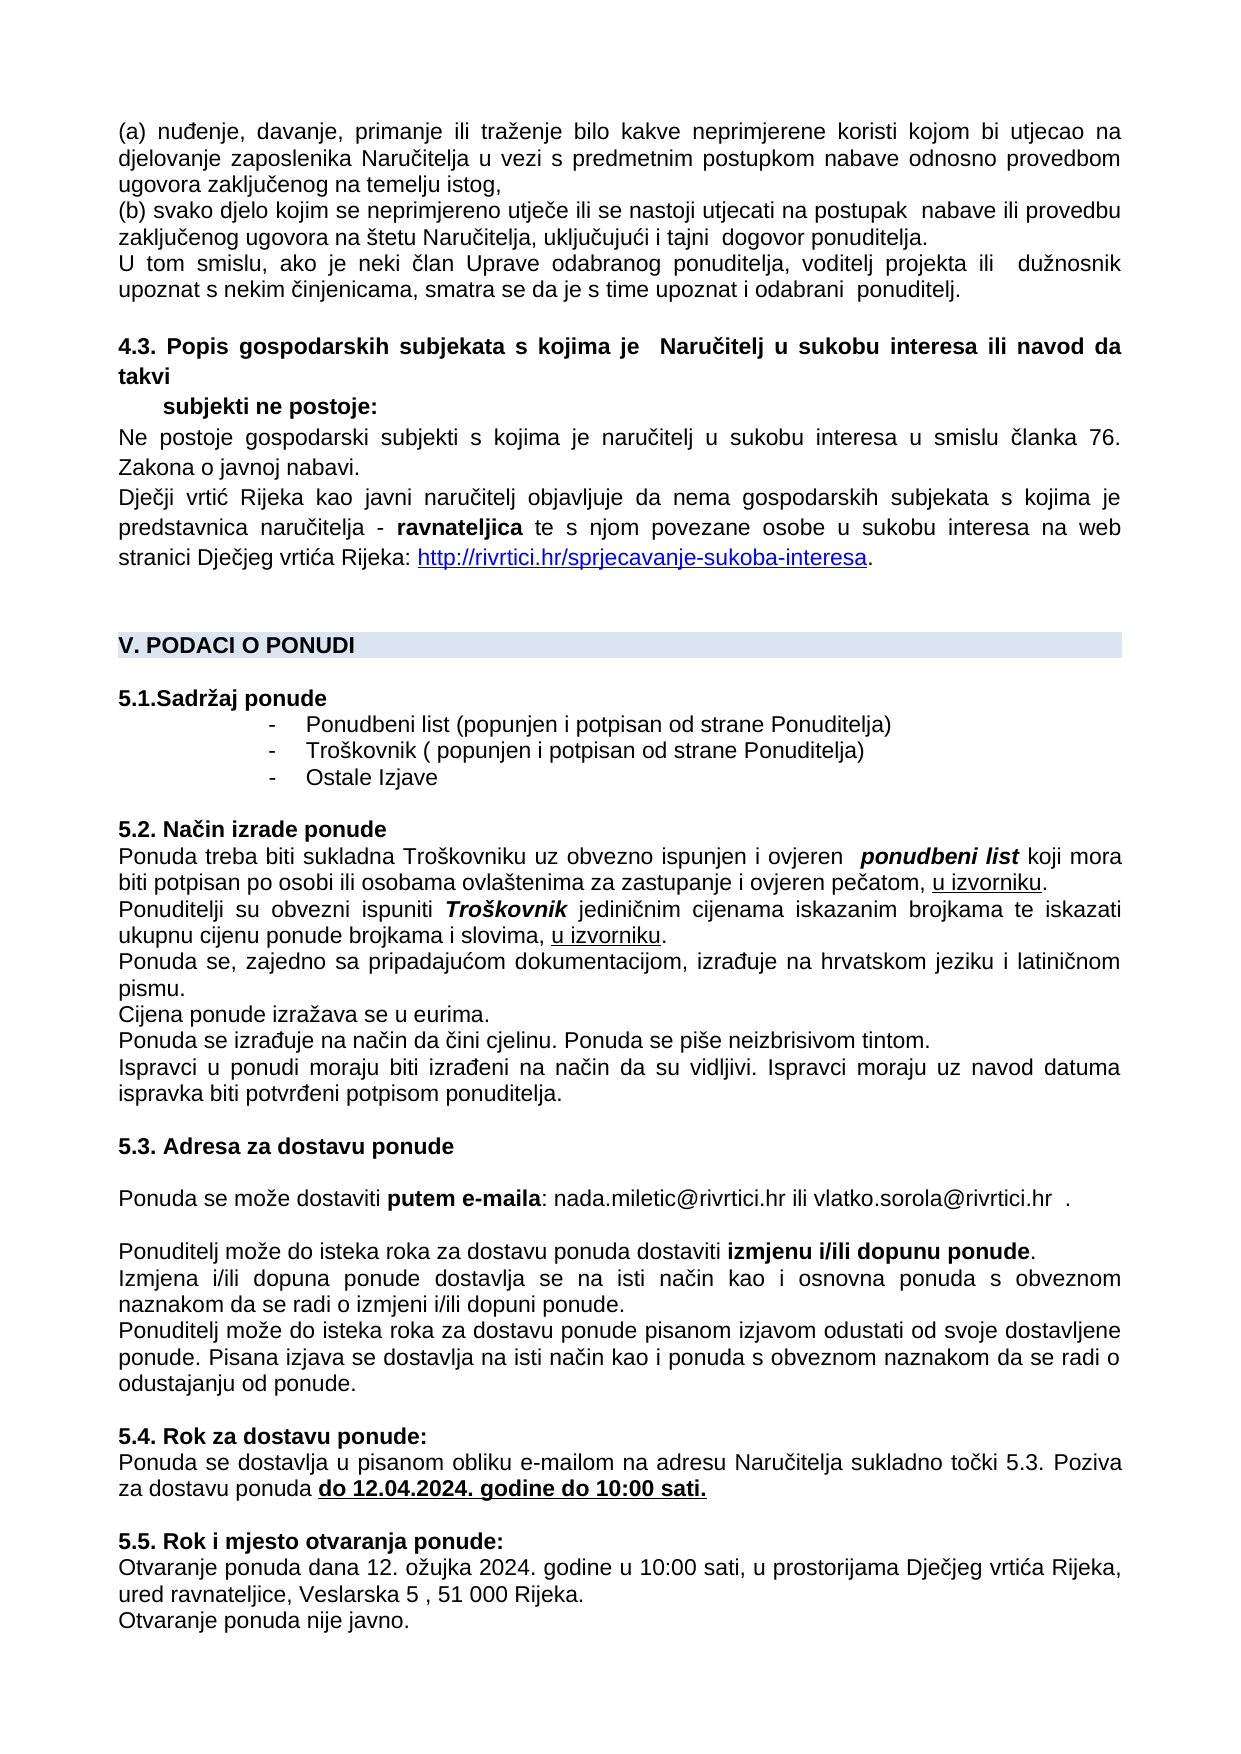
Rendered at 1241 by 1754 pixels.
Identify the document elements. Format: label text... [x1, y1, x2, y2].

text Ponuditelj može do isteka roka za dostavu ponude pisanom izjavom odustati od svoje dostavljene ponude. Pisana izjava se dostavlja na isti način kao i ponuda s obveznom naznakom da se radi o odustajanju od ponude. [118, 1317, 1122, 1396]
text Ponuditelj može do isteka roka za dostavu ponuda dostaviti izmjenu i/ili dopunu ponude. [118, 1238, 1122, 1264]
text Otvaranje ponuda nije javno. [118, 1607, 1122, 1633]
text Dječji vrtić Rijeka kao javni naručitelj objavljuje da nema gospodarskih subjekata s kojima je predstavnica naručitelja - ravnateljica te s njom povezane osobe u sukobu interesa na web stranici Dječjeg vrtića Rijeka: http://rivrtici.hr/sprjecavanje-sukoba-interesa. [118, 484, 1122, 571]
text 5.3. Adresa za dostavu ponude [118, 1133, 1122, 1159]
text Ponuditelji su obvezni ispuniti Troškovnik jediničnim cijenama iskazanim brojkama te iskazati ukupnu cijenu ponude brojkama i slovima, u izvorniku. [118, 896, 1122, 948]
text subjekti ne postoje: [118, 393, 1122, 419]
text U tom smislu, ako je neki član Uprave odabranog ponuditelja, voditelj projekta ili dužnosnik upoznat s nekim činjenicama, smatra se da je s time upoznat i odabrani ponuditelj. [118, 250, 1122, 303]
text Ne postoje gospodarski subjekti s kojima je naručitelj u sukobu interesa u smislu članka 76. Zakona o javnoj nabavi. [118, 423, 1122, 480]
text 5.2. Način izrade ponude [118, 816, 1122, 843]
text 5.5. Rok i mjesto otvaranja ponude: [118, 1528, 1122, 1554]
list Ponudbeni list (popunjen i potpisan od strane Ponuditelja) [268, 711, 1122, 737]
text Cijena ponude izražava se u eurima. [118, 1001, 1122, 1027]
text Ponuda se, zajedno sa pripadajućom dokumentacijom, izrađuje na hrvatskom jeziku i latiničnom pismu. [118, 948, 1122, 1001]
text Izmjena i/ili dopuna ponude dostavlja se na isti način kao i osnovna ponuda s obveznom naznakom da se radi o izmjeni i/ili dopuni ponude. [118, 1264, 1122, 1317]
list Troškovnik ( popunjen i potpisan od strane Ponuditelja) [268, 737, 1122, 764]
text Ponuda se može dostaviti putem e-maila: nada.miletic@rivrtici.hr ili vlatko.sorola@rivrtici.hr . [118, 1185, 1122, 1212]
text V. PODACI O PONUDI [118, 632, 1122, 658]
text Ispravci u ponudi moraju biti izrađeni na način da su vidljivi. Ispravci moraju uz navod datuma ispravka biti potvrđeni potpisom ponuditelja. [118, 1054, 1122, 1106]
text Ponuda treba biti sukladna Troškovniku uz obvezno ispunjen i ovjeren ponudbeni list koji mora biti potpisan po osobi ili osobama ovlaštenima za zastupanje i ovjeren pečatom, u izvorniku. [118, 843, 1122, 896]
text 4.3. Popis gospodarskih subjekata s kojima je Naručitelj u sukobu interesa ili navod da takvi [118, 333, 1122, 389]
text (a) nuđenje, davanje, primanje ili traženje bilo kakve neprimjerene koristi kojom bi utjecao na djelovanje zaposlenika Naručitelja u vezi s predmetnim postupkom nabave odnosno provedbom ugovora zaključenog na temelju istog, [118, 118, 1122, 197]
list Ostale Izjave [268, 764, 1122, 790]
text Otvaranje ponuda dana 12. ožujka 2024. godine u 10:00 sati, u prostorijama Dječjeg vrtića Rijeka, ured ravnateljice, Veslarska 5 , 51 000 Rijeka. [118, 1554, 1122, 1607]
text Ponuda se izrađuje na način da čini cjelinu. Ponuda se piše neizbrisivom tintom. [118, 1027, 1122, 1054]
text 5.4. Rok za dostavu ponude: [118, 1423, 1122, 1449]
text 5.1.Sadržaj ponude [118, 685, 1122, 711]
text Ponuda se dostavlja u pisanom obliku e-mailom na adresu Naručitelja sukladno točki 5.3. Poziva za dostavu ponuda do 12.04.2024. godine do 10:00 sati. [118, 1449, 1122, 1502]
text (b) svako djelo kojim se neprimjereno utječe ili se nastoji utjecati na postupak nabave ili provedbu zaključenog ugovora na štetu Naručitelja, uključujući i tajni dogovor ponuditelja. [118, 197, 1122, 250]
